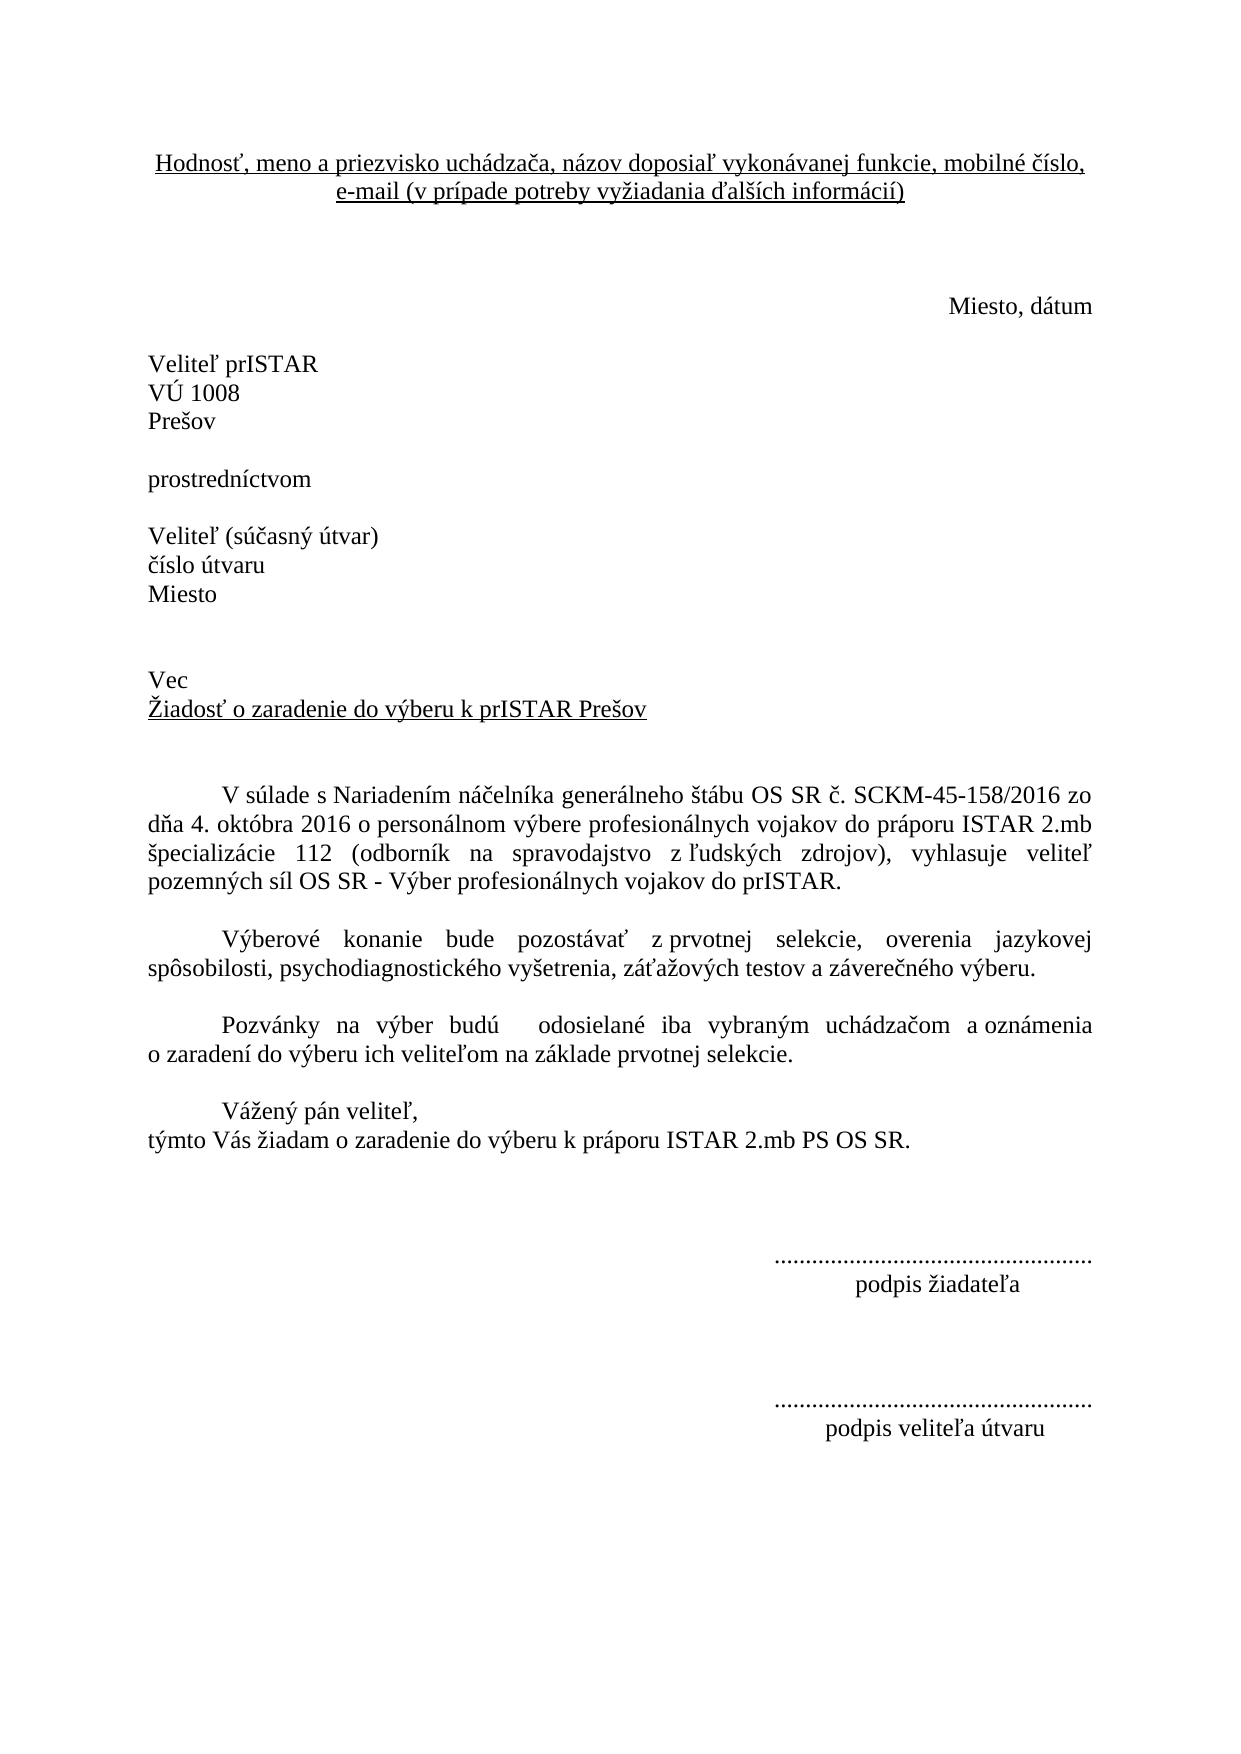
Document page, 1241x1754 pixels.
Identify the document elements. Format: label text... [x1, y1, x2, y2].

text Pozvánky na výber budú odosielané iba vybraným uchádzačom a oznámenia o zaradení do výberu ich veliteľom na základe prvotnej selekcie. [148, 1010, 1093, 1068]
text ................................................... [148, 1384, 1093, 1413]
text Vážený pán veliteľ, [148, 1096, 1093, 1125]
text ................................................... [148, 1240, 1093, 1269]
text V súlade s Nariadením náčelníka generálneho štábu OS SR č. SCKM-45-158/2016 zo dňa 4. októbra 2016 o personálnom výbere profesionálnych vojakov do práporu ISTAR 2.mb špecializácie 112 (odborník na spravodajstvo z ľudských zdrojov), vyhlasuje veliteľ pozemných síl OS SR - Výber profesionálnych vojakov do prISTAR. [148, 780, 1093, 895]
text Prešov [148, 406, 1093, 435]
text Miesto [148, 579, 1093, 608]
text číslo útvaru [148, 550, 1093, 579]
text podpis žiadateľa [148, 1269, 1093, 1298]
text podpis veliteľa útvaru [148, 1413, 1093, 1441]
text prostredníctvom [148, 464, 1093, 493]
text Veliteľ (súčasný útvar) [148, 521, 1093, 550]
text Žiadosť o zaradenie do výberu k prISTAR Prešov [148, 694, 1093, 723]
text Vec [148, 665, 1093, 694]
text Veliteľ prISTAR [148, 349, 1093, 378]
text Výberové konanie bude pozostávať z prvotnej selekcie, overenia jazykovej spôsobilosti, psychodiagnostického vyšetrenia, záťažových testov a záverečného výberu. [148, 924, 1093, 981]
text Miesto, dátum [148, 291, 1093, 320]
text VÚ 1008 [148, 378, 1093, 406]
text týmto Vás žiadam o zaradenie do výberu k práporu ISTAR 2.mb PS OS SR. [148, 1125, 1093, 1154]
text Hodnosť, meno a priezvisko uchádzača, názov doposiaľ vykonávanej funkcie, mobilné číslo, e-mail (v prípade potreby vyžiadania ďalších informácií) [148, 148, 1093, 205]
